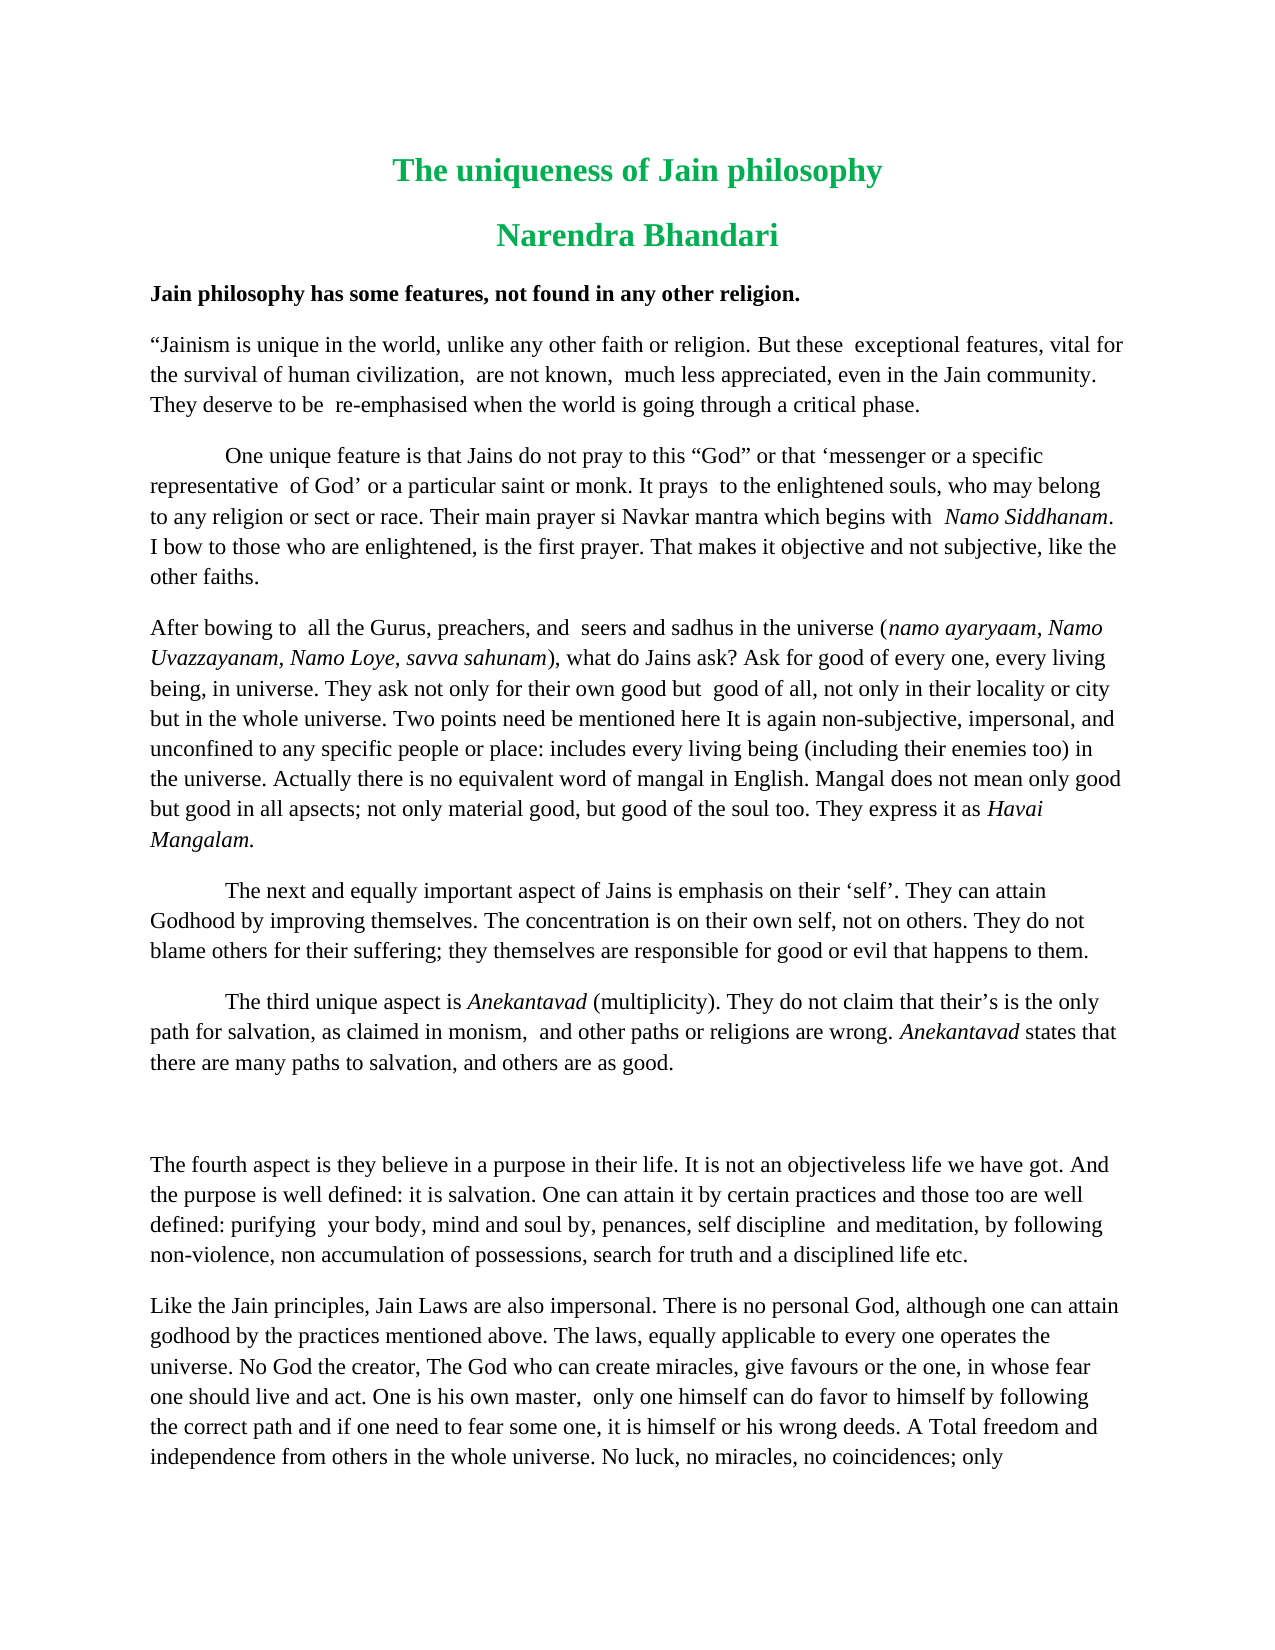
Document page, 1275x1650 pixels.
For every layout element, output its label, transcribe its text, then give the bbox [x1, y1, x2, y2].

text “Jainism is unique in the world, unlike any other faith or religion. But these exceptional features, vital for the survival of human civilization, are not known, much less appreciated, even in the Jain community. They deserve to be re-emphasised when the world is going through a critical phase. [150, 331, 1125, 418]
text Narendra Bhandari [150, 215, 1125, 253]
text The next and equally important aspect of Jains is emphasis on their ‘self’. They can attain Godhood by improving themselves. The concentration is on their own self, not on others. They do not blame others for their suffering; they themselves are responsible for good or evil that happens to them. [150, 877, 1125, 963]
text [150, 1292, 1125, 1470]
text The fourth aspect is they believe in a purpose in their life. It is not an objectiveless life we have got. And the purpose is well defined: it is salvation. One can attain it by certain practices and those too are well defined: purifying your body, mind and soul by, penances, self discipline and meditation, by following non-violence, non accumulation of possessions, search for truth and a disciplined life etc. [150, 1151, 1125, 1268]
text The third unique aspect is Anekantavad (multiplicity). They do not claim that their’s is the only path for salvation, as claimed in monism, and other paths or religions are wrong. Anekantavad states that there are many paths to salvation, and others are as good. [150, 988, 1125, 1075]
text The uniqueness of Jain philosophy [150, 150, 1125, 188]
text One unique feature is that Jains do not pray to this “God” or that ‘messenger or a specific representative of God’ or a particular saint or monk. It prays to the enlightened souls, who may belong to any religion or sect or race. Their main prayer si Navkar mantra which begins with Namo Siddhanam. I bow to those who are enlightened, is the first prayer. That makes it objective and not subjective, like the other faiths. [150, 442, 1125, 589]
text After bowing to all the Gurus, preachers, and seers and sadhus in the universe (namo ayaryaam, Namo Uvazzayanam, Namo Loye, savva sahunam), what do Jains ask? Ask for good of every one, every living being, in universe. They ask not only for their own good but good of all, not only in their locality or city but in the whole universe. Two points need be mentioned here It is again non-subjective, impersonal, and unconfined to any specific people or place: includes every living being (including their enemies too) in the universe. Actually there is no equivalent word of mangal in English. Mangal does not mean only good but good in all apsects; not only material good, but good of the soul too. They express it as Havai Mangalam. [150, 614, 1125, 852]
text Jain philosophy has some features, not found in any other religion. [150, 280, 1125, 306]
